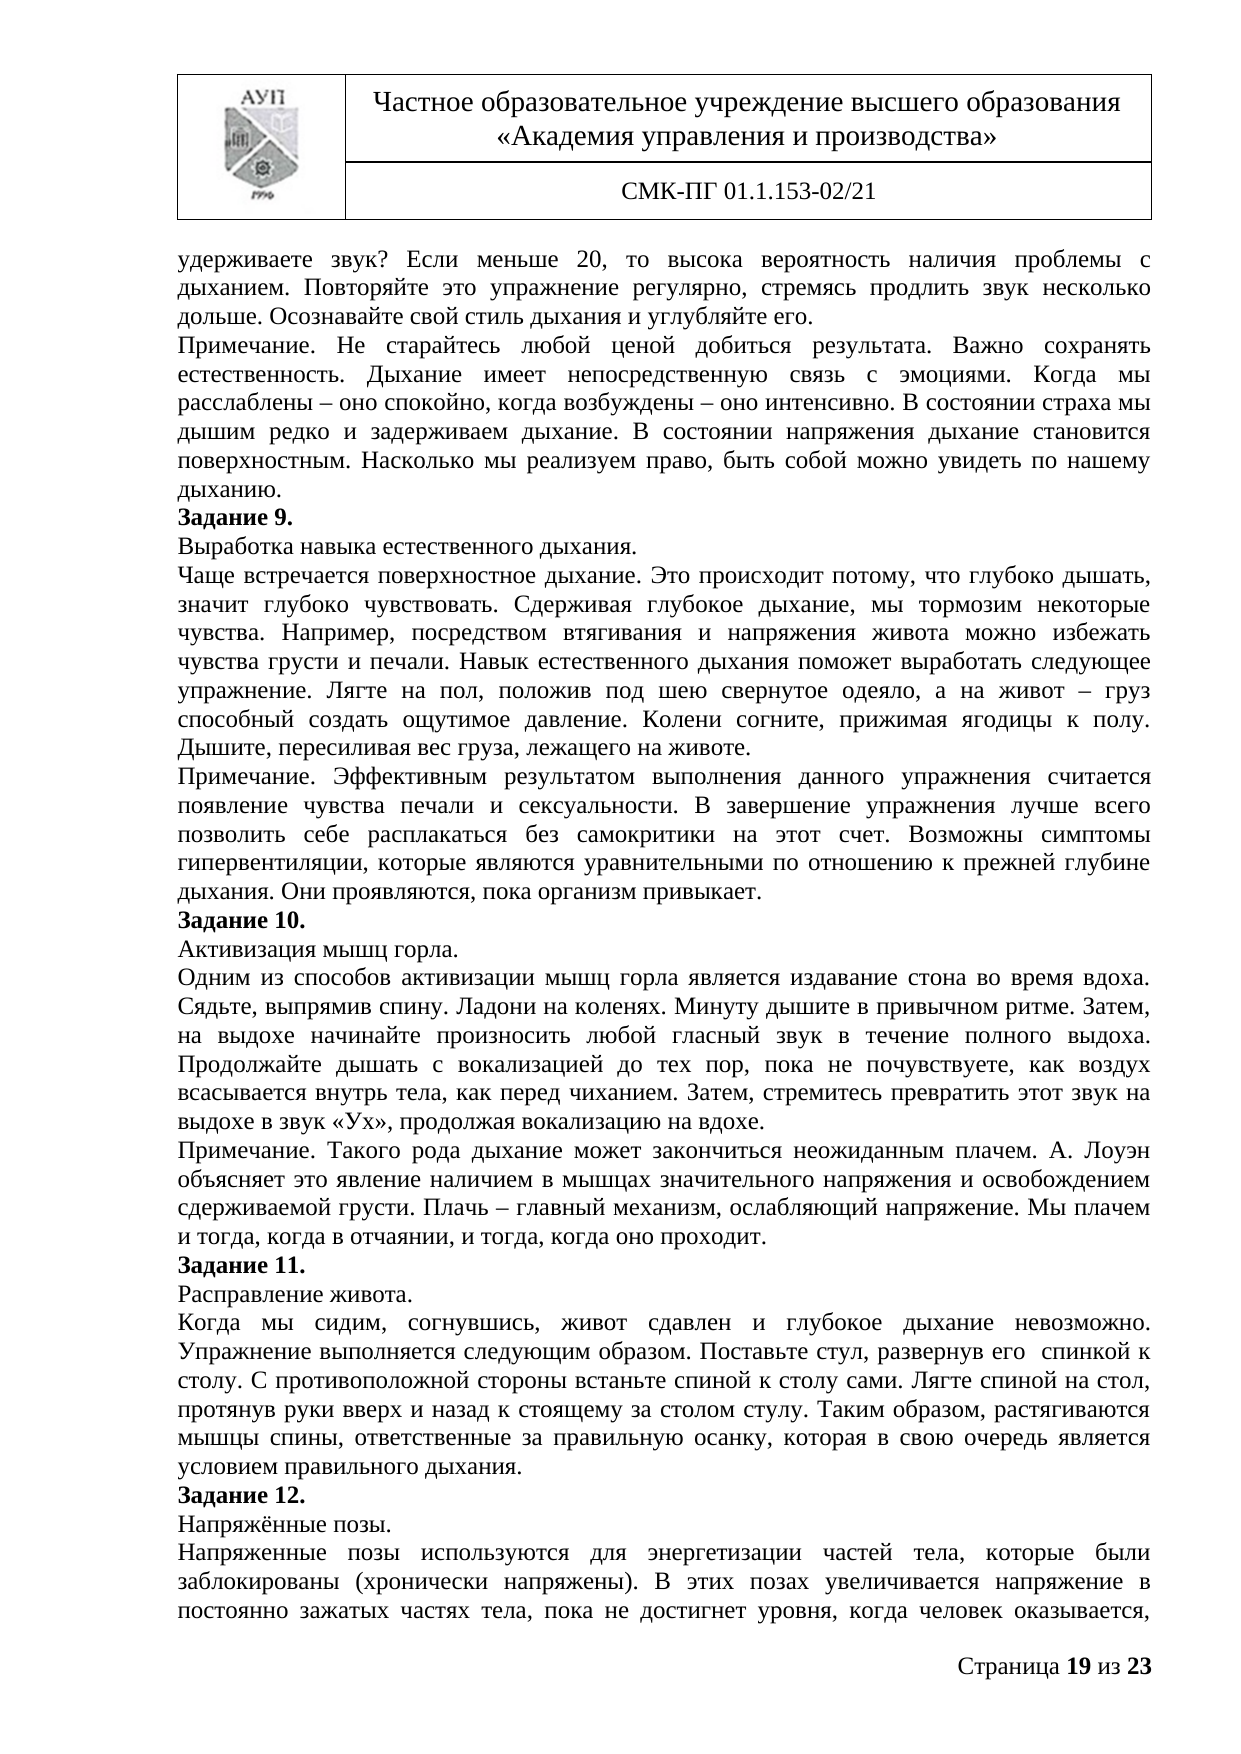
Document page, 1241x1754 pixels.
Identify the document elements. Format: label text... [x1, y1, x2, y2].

text Напряжённые позы. [177, 1509, 1152, 1537]
text Задание 12. [177, 1480, 1152, 1509]
text Примечание. Такого рода дыхание может закончиться неожиданным плачем. А. Лоуэн объясняет это явление наличием в мышцах значительного напряжения и освобождением сдерживаемой грусти. Плачь – главный механизм, ослабляющий напряжение. Мы плачем и тогда, когда в отчаянии, и тогда, когда оно проходит. [177, 1135, 1152, 1250]
text Чаще встречается поверхностное дыхание. Это происходит потому, что глубоко дышать, значит глубоко чувствовать. Сдерживая глубокое дыхание, мы тормозим некоторые чувства. Например, посредством втягивания и напряжения живота можно избежать чувства грусти и печали. Навык естественного дыхания поможет выработать следующее упражнение. Лягте на пол, положив под шею свернутое одеяло, а на живот – груз способный создать ощутимое давление. Колени согните, прижимая ягодицы к полу. Дышите, пересиливая вес груза, лежащего на животе. [177, 560, 1152, 761]
text Примечание. Эффективным результатом выполнения данного упражнения считается появление чувства печали и сексуальности. В завершение упражнения лучше всего позволить себе расплакаться без самокритики на этот счет. Возможны симптомы гипервентиляции, которые являются уравнительными по отношению к прежней глубине дыхания. Они проявляются, пока организм привыкает. [177, 761, 1152, 905]
text Примечание. Не старайтесь любой ценой добиться результата. Важно сохранять естественность. Дыхание имеет непосредственную связь с эмоциями. Когда мы расслаблены – оно спокойно, когда возбуждены – оно интенсивно. В состоянии страха мы дышим редко и задерживаем дыхание. В состоянии напряжения дыхание становится поверхностным. Насколько мы реализуем право, быть собой можно увидеть по нашему дыханию. [177, 330, 1152, 502]
text Когда мы сидим, согнувшись, живот сдавлен и глубокое дыхание невозможно. Упражнение выполняется следующим образом. Поставьте стул, развернув его спинкой к столу. С противоположной стороны встаньте спиной к столу сами. Лягте спиной на стол, протянув руки вверх и назад к стоящему за столом стулу. Таким образом, растягиваются мышцы спины, ответственные за правильную осанку, которая в свою очередь является условием правильного дыхания. [177, 1307, 1152, 1480]
text Задание 11. [177, 1250, 1152, 1279]
text Задание 9. [177, 502, 1152, 531]
text Одним из способов активизации мышц горла является издавание стона во время вдоха. Сядьте, выпрямив спину. Ладони на коленях. Минуту дышите в привычном ритме. Затем, на выдохе начинайте произносить любой гласный звук в течение полного выдоха. Продолжайте дышать с вокализацией до тех пор, пока не почувствуете, как воздух всасывается внутрь тела, как перед чиханием. Затем, стремитесь превратить этот звук на выдохе в звук «Ух», продолжая вокализацию на вдохе. [177, 962, 1152, 1135]
picture [204, 79, 319, 214]
text Задание 10. [177, 905, 1152, 934]
text Активизация мышц горла. [177, 934, 1152, 962]
text Расправление живота. [177, 1279, 1152, 1307]
text Выработка навыка естественного дыхания. [177, 531, 1152, 560]
